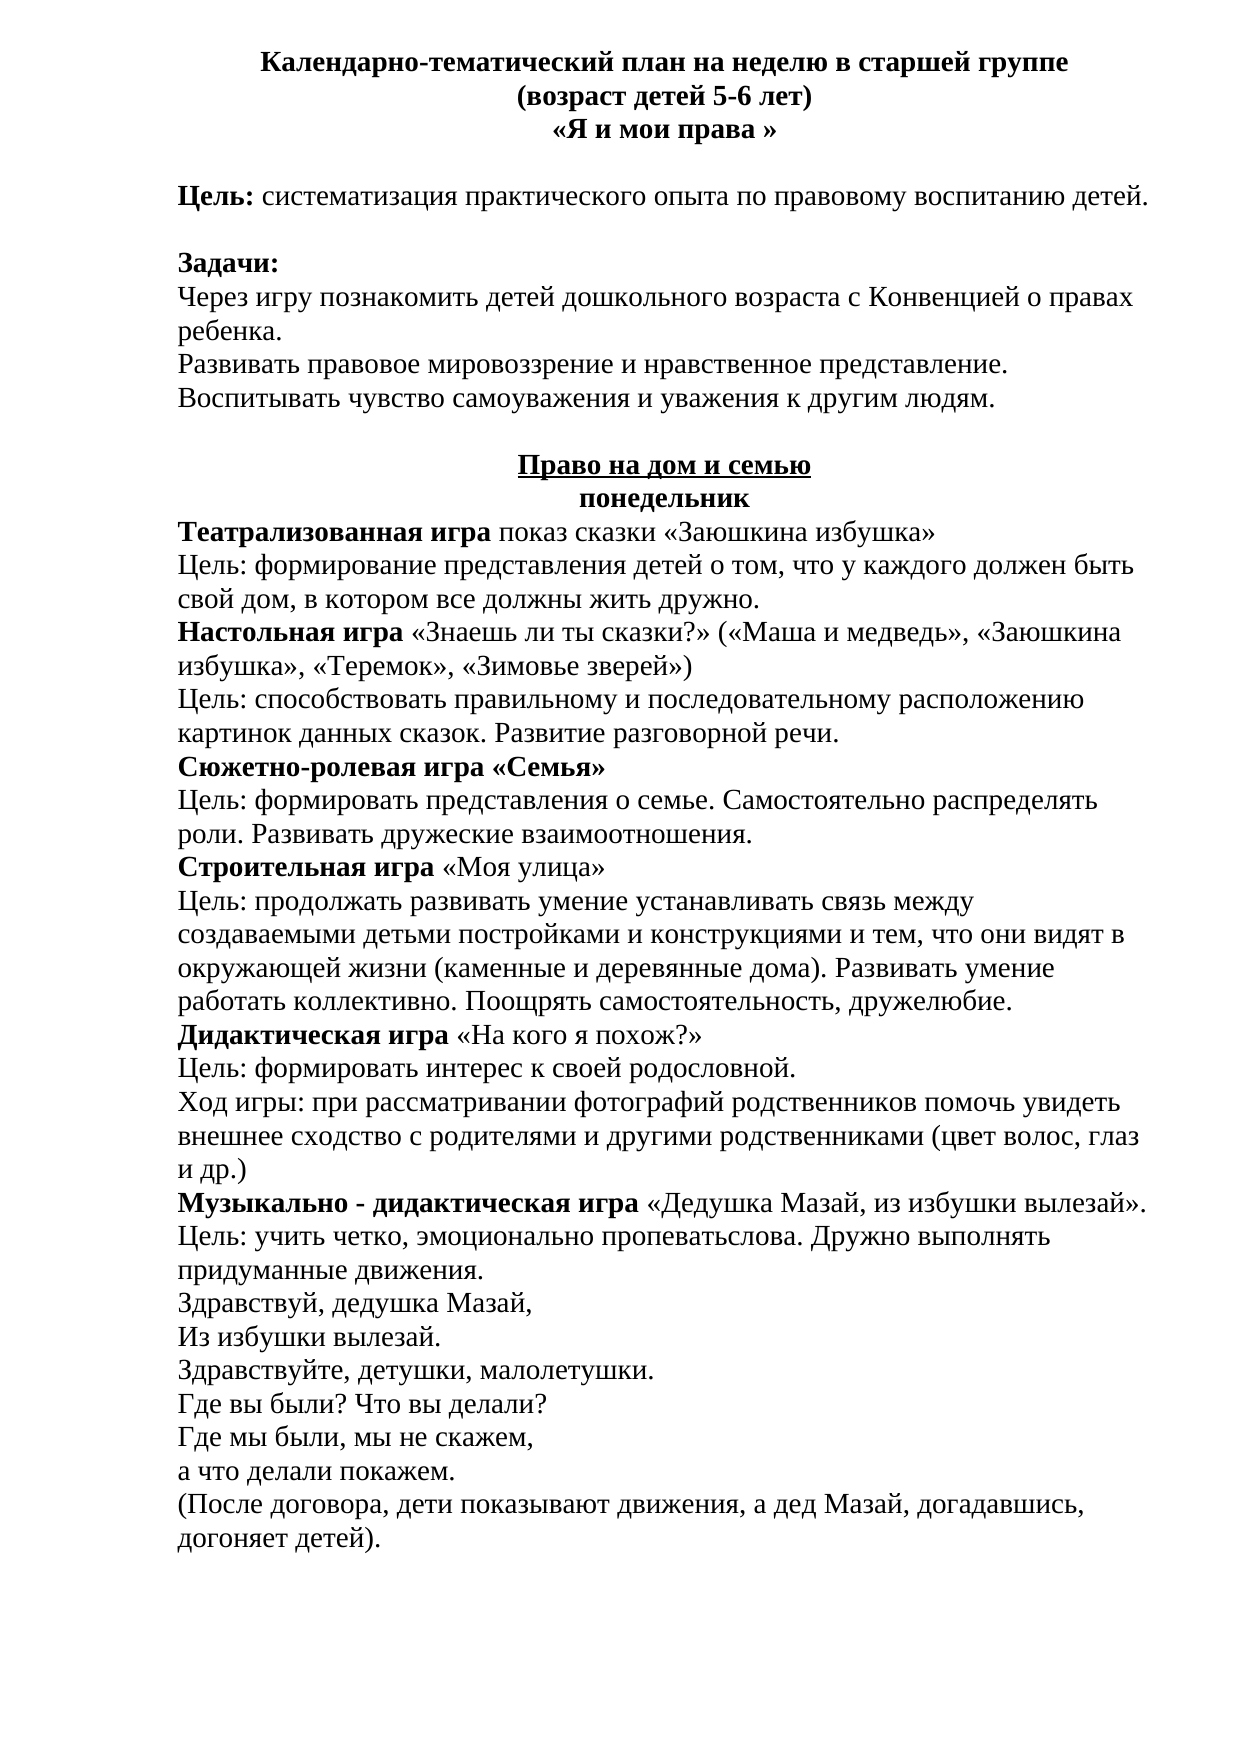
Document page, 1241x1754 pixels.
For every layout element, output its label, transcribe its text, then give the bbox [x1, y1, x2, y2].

text Дидактическая игра «На кого я похож?» [177, 1017, 1152, 1051]
text Из избушки вылезай. [177, 1319, 1152, 1352]
text Задачи: [177, 246, 1152, 279]
text Здравствуй, дедушка Мазай, [177, 1285, 1152, 1319]
text Цель: продолжать развивать умение устанавливать связь между создаваемыми детьми постройками и конструкциями и тем, что они видят в окружающей жизни (каменные и деревянные дома). Развивать умение работать коллективно. Поощрять самостоятельность, дружелюбие. [177, 883, 1152, 1017]
text понедельник [177, 480, 1152, 514]
text «Я и мои права » [177, 111, 1152, 145]
text Сюжетно-ролевая игра «Семья» [177, 749, 1152, 782]
text а что делали покажем. [177, 1453, 1152, 1487]
text Развивать правовое мировоззрение и нравственное представление. [177, 346, 1152, 380]
text Календарно-тематический план на неделю в старшей группе [177, 44, 1152, 78]
text Право на дом и семью [177, 447, 1152, 480]
text Ход игры: при рассматривании фотографий родственников помочь увидеть внешнее сходство с родителями и другими родственниками (цвет волос, глаз и др.) [177, 1084, 1152, 1185]
text Настольная игра «Знаешь ли ты сказки?» («Маша и медведь», «Заюшкина избушка», «Теремок», «Зимовье зверей») [177, 614, 1152, 682]
text Здравствуйте, детушки, малолетушки. [177, 1352, 1152, 1386]
text Цель: формирование представления детей о том, что у каждого должен быть свой дом, в котором все должны жить дружно. [177, 547, 1152, 614]
text Цель: систематизация практического опыта по правовому воспитанию детей. [177, 178, 1152, 212]
text Театрализованная игра показ сказки «Заюшкина избушка» [177, 514, 1152, 547]
text Цель: формировать интерес к своей родословной. [177, 1051, 1152, 1084]
text Музыкально - дидактическая игра «Дедушка Мазай, из избушки вылезай». [177, 1185, 1152, 1218]
text Где мы были, мы не скажем, [177, 1419, 1152, 1453]
text Цель: способствовать правильному и последовательному расположению картинок данных сказок. Развитие разговорной речи. [177, 682, 1152, 749]
text Цель: формировать представления о семье. Самостоятельно распределять роли. Развивать дружеские взаимоотношения. [177, 782, 1152, 849]
text (возраст детей 5-6 лет) [177, 78, 1152, 111]
text Где вы были? Что вы делали? [177, 1386, 1152, 1419]
text Строительная игра «Моя улица» [177, 849, 1152, 883]
text Воспитывать чувство самоуважения и уважения к другим людям. [177, 380, 1152, 413]
text Цель: учить четко, эмоционально пропеватьслова. Дружно выполнять придуманные движения. [177, 1218, 1152, 1285]
text Через игру познакомить детей дошкольного возраста с Конвенцией о правах ребенка. [177, 279, 1152, 346]
text (После договора, дети показывают движения, а дед Мазай, догадавшись, догоняет детей). [177, 1487, 1152, 1554]
